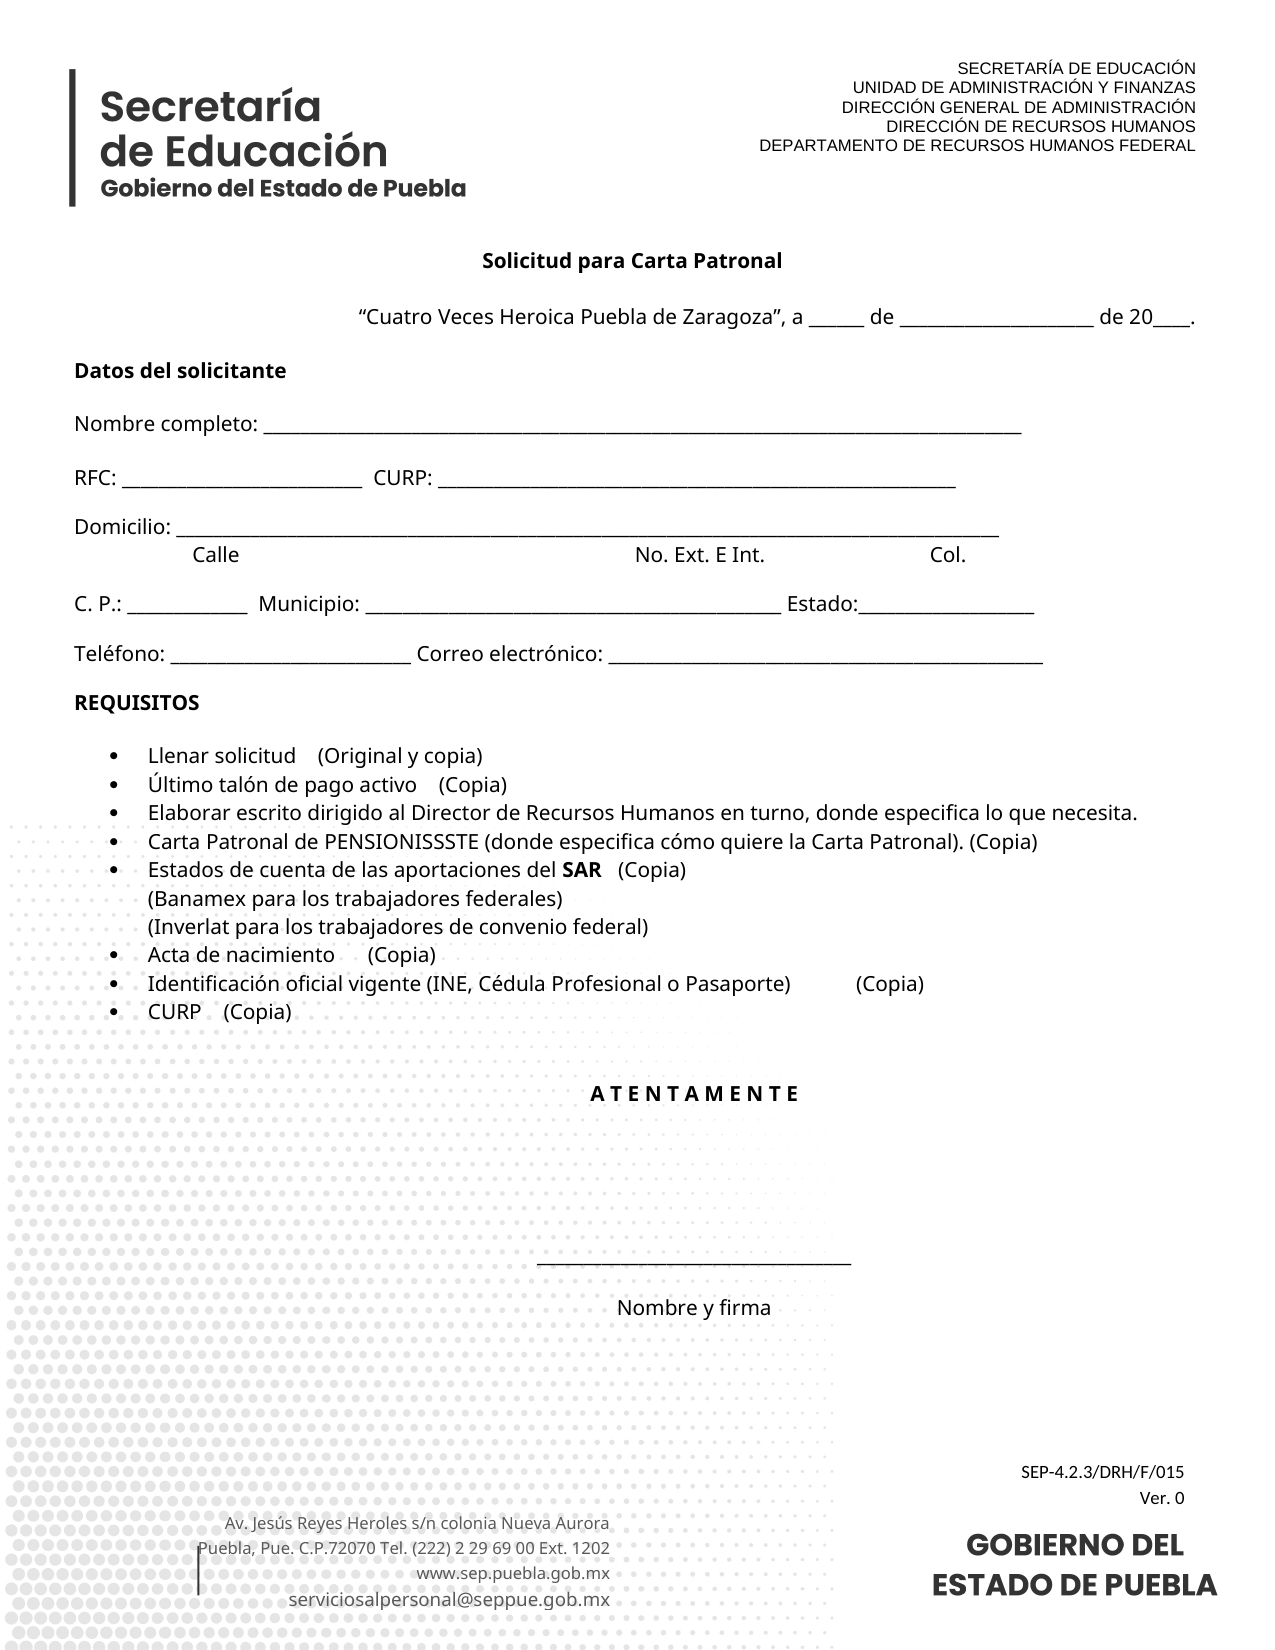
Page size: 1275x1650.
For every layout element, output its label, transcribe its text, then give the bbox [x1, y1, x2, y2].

text Nombre y firma [192, 1293, 1196, 1322]
text (Inverlat para los trabajadores de convenio federal) [148, 912, 1196, 941]
text Solicitud para Carta Patronal [29, 247, 1235, 275]
text (Banamex para los trabajadores federales) [148, 884, 1196, 912]
text C. P.: _____________ Municipio: _____________________________________________ Estado:___________________ [74, 589, 1196, 618]
text Datos del solicitante [74, 356, 1196, 384]
list Elaborar escrito dirigido al Director de Recursos Humanos en turno, donde especifica lo que necesita. [110, 798, 1196, 827]
text Nombre completo: __________________________________________________________________________________ [74, 409, 1196, 438]
list Carta Patronal de PENSIONISSSTE (donde especifica cómo quiere la Carta Patronal). (Copia) [110, 827, 1196, 855]
list Acta de nacimiento (Copia) [110, 941, 1196, 969]
text Teléfono: __________________________ Correo electrónico: _______________________________________________ [74, 639, 1196, 667]
text Domicilio: _________________________________________________________________________________________ [74, 512, 1196, 540]
text “Cuatro Veces Heroica Puebla de Zaragoza”, a ______ de _____________________ de 20____. [74, 302, 1196, 331]
text Calle No. Ext. E Int. Col. [74, 540, 1196, 569]
text RFC: __________________________ CURP: ________________________________________________________ [74, 463, 1196, 491]
list CURP (Copia) [110, 997, 1196, 1026]
list Llenar solicitud (Original y copia) [110, 742, 1196, 770]
list Identificación oficial vigente (INE, Cédula Profesional o Pasaporte) (Copia) [110, 969, 1196, 997]
list Estados de cuenta de las aportaciones del SAR (Copia) [110, 855, 1196, 884]
list Último talón de pago activo (Copia) [110, 770, 1196, 798]
text REQUISITOS [74, 688, 1196, 717]
text A T E N T A M E N T E [192, 1079, 1196, 1108]
text __________________________________ [192, 1240, 1196, 1268]
picture [4, 0, 1275, 1650]
